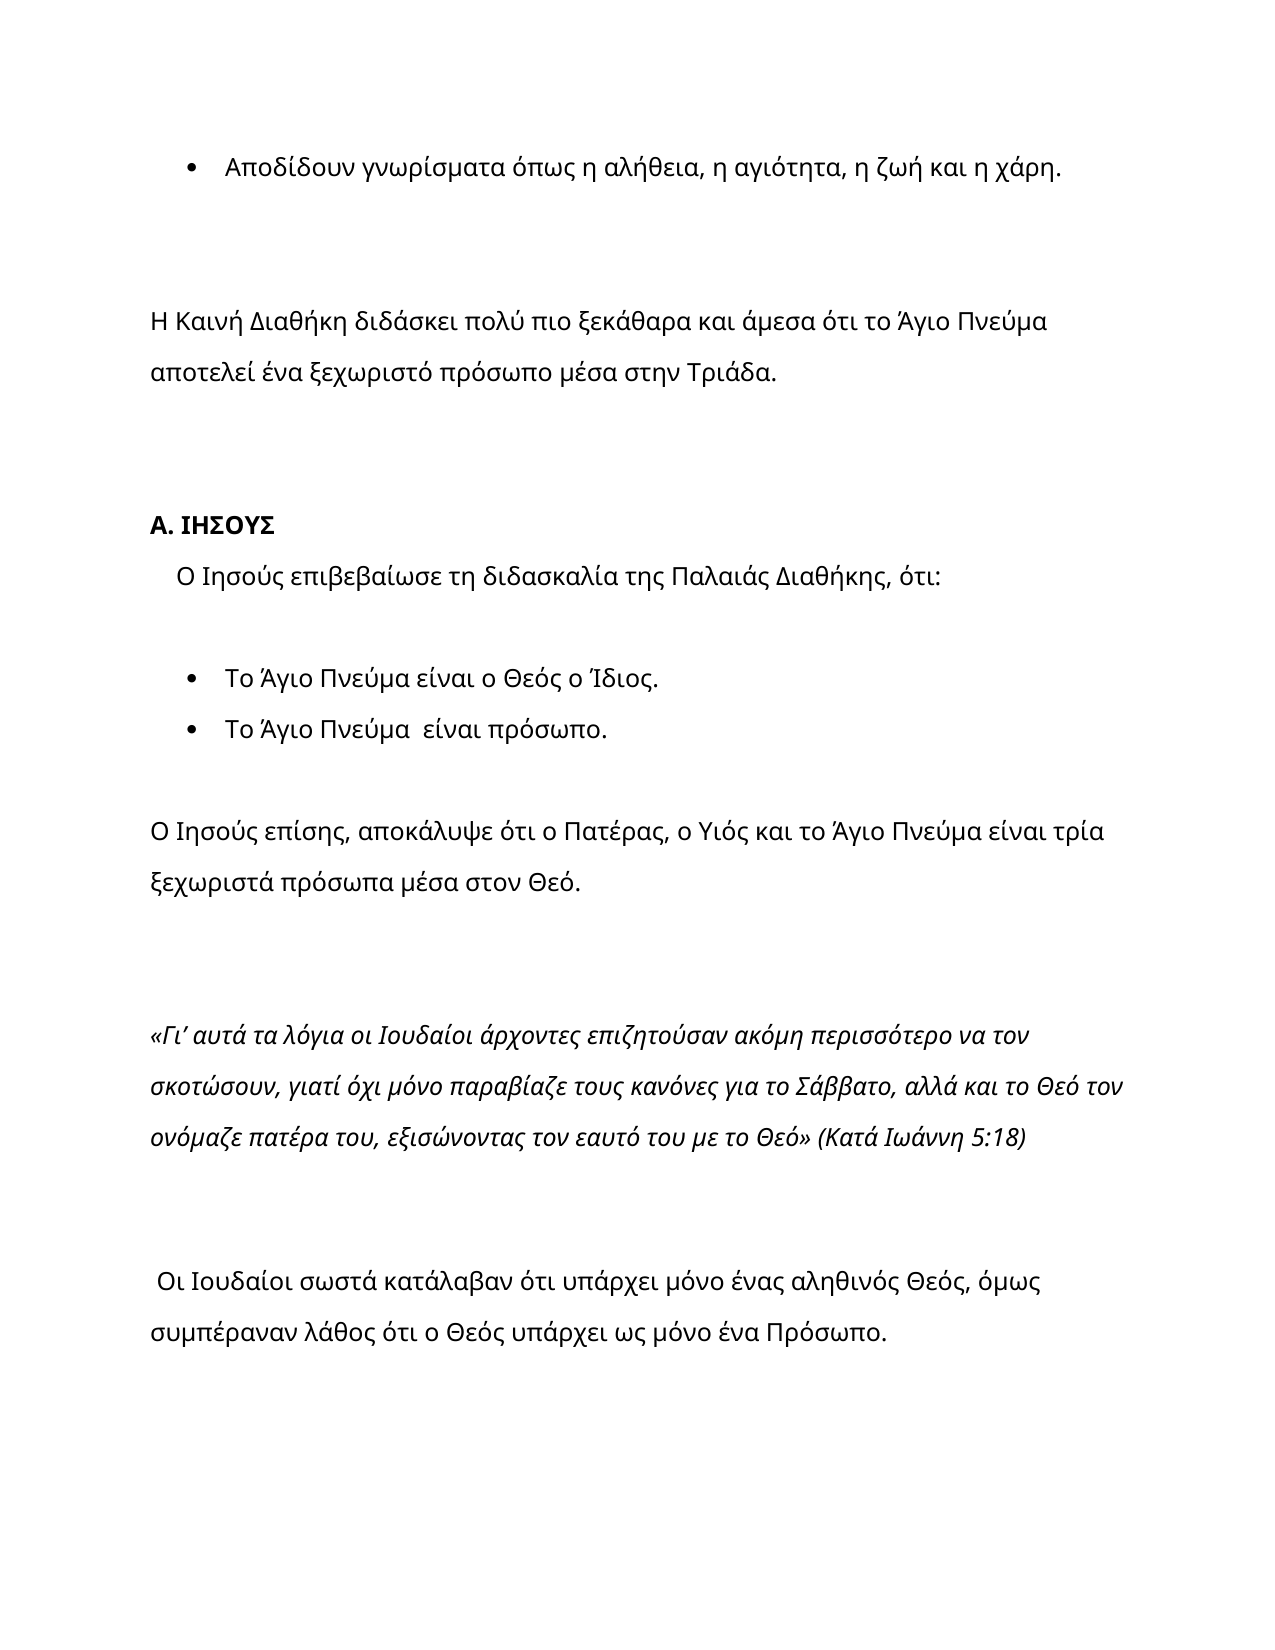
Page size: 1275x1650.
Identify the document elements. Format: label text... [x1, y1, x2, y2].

list Αποδίδουν γνωρίσματα όπως η αλήθεια, η αγιότητα, η ζωή και η χάρη. [187, 150, 1125, 184]
text Α. ΙΗΣΟΥΣ [150, 507, 1125, 541]
text Ο Ιησούς επιβεβαίωσε τη διδασκαλία της Παλαιάς Διαθήκης, ότι: [150, 558, 1125, 592]
text «Γι’ αυτά τα λόγια οι Ιουδαίοι άρχοντες επιζητούσαν ακόμη περισσότερο να τον σκοτώσουν, γιατί όχι μόνο παραβίαζε τους κανόνες για το Σάββατο, αλλά και το Θεό τον ονόμαζε πατέρα του, εξισώνοντας τον εαυτό του με το Θεό» (Κατά Ιωάννη 5:18) [150, 1018, 1125, 1154]
text Η Καινή Διαθήκη διδάσκει πολύ πιο ξεκάθαρα και άμεσα ότι το Άγιο Πνεύμα αποτελεί ένα ξεχωριστό πρόσωπο μέσα στην Τριάδα. [150, 303, 1125, 388]
text Ο Ιησούς επίσης, αποκάλυψε ότι ο Πατέρας, ο Υιός και το Άγιο Πνεύμα είναι τρία ξεχωριστά πρόσωπα μέσα στον Θεό. [150, 813, 1125, 899]
list Το Άγιο Πνεύμα είναι ο Θεός ο Ίδιος. [187, 660, 1125, 694]
text Οι Ιουδαίοι σωστά κατάλαβαν ότι υπάρχει μόνο ένας αληθινός Θεός, όμως συμπέραναν λάθος ότι ο Θεός υπάρχει ως μόνο ένα Πρόσωπο. [150, 1264, 1125, 1349]
list Το Άγιο Πνεύμα είναι πρόσωπο. [187, 711, 1125, 746]
